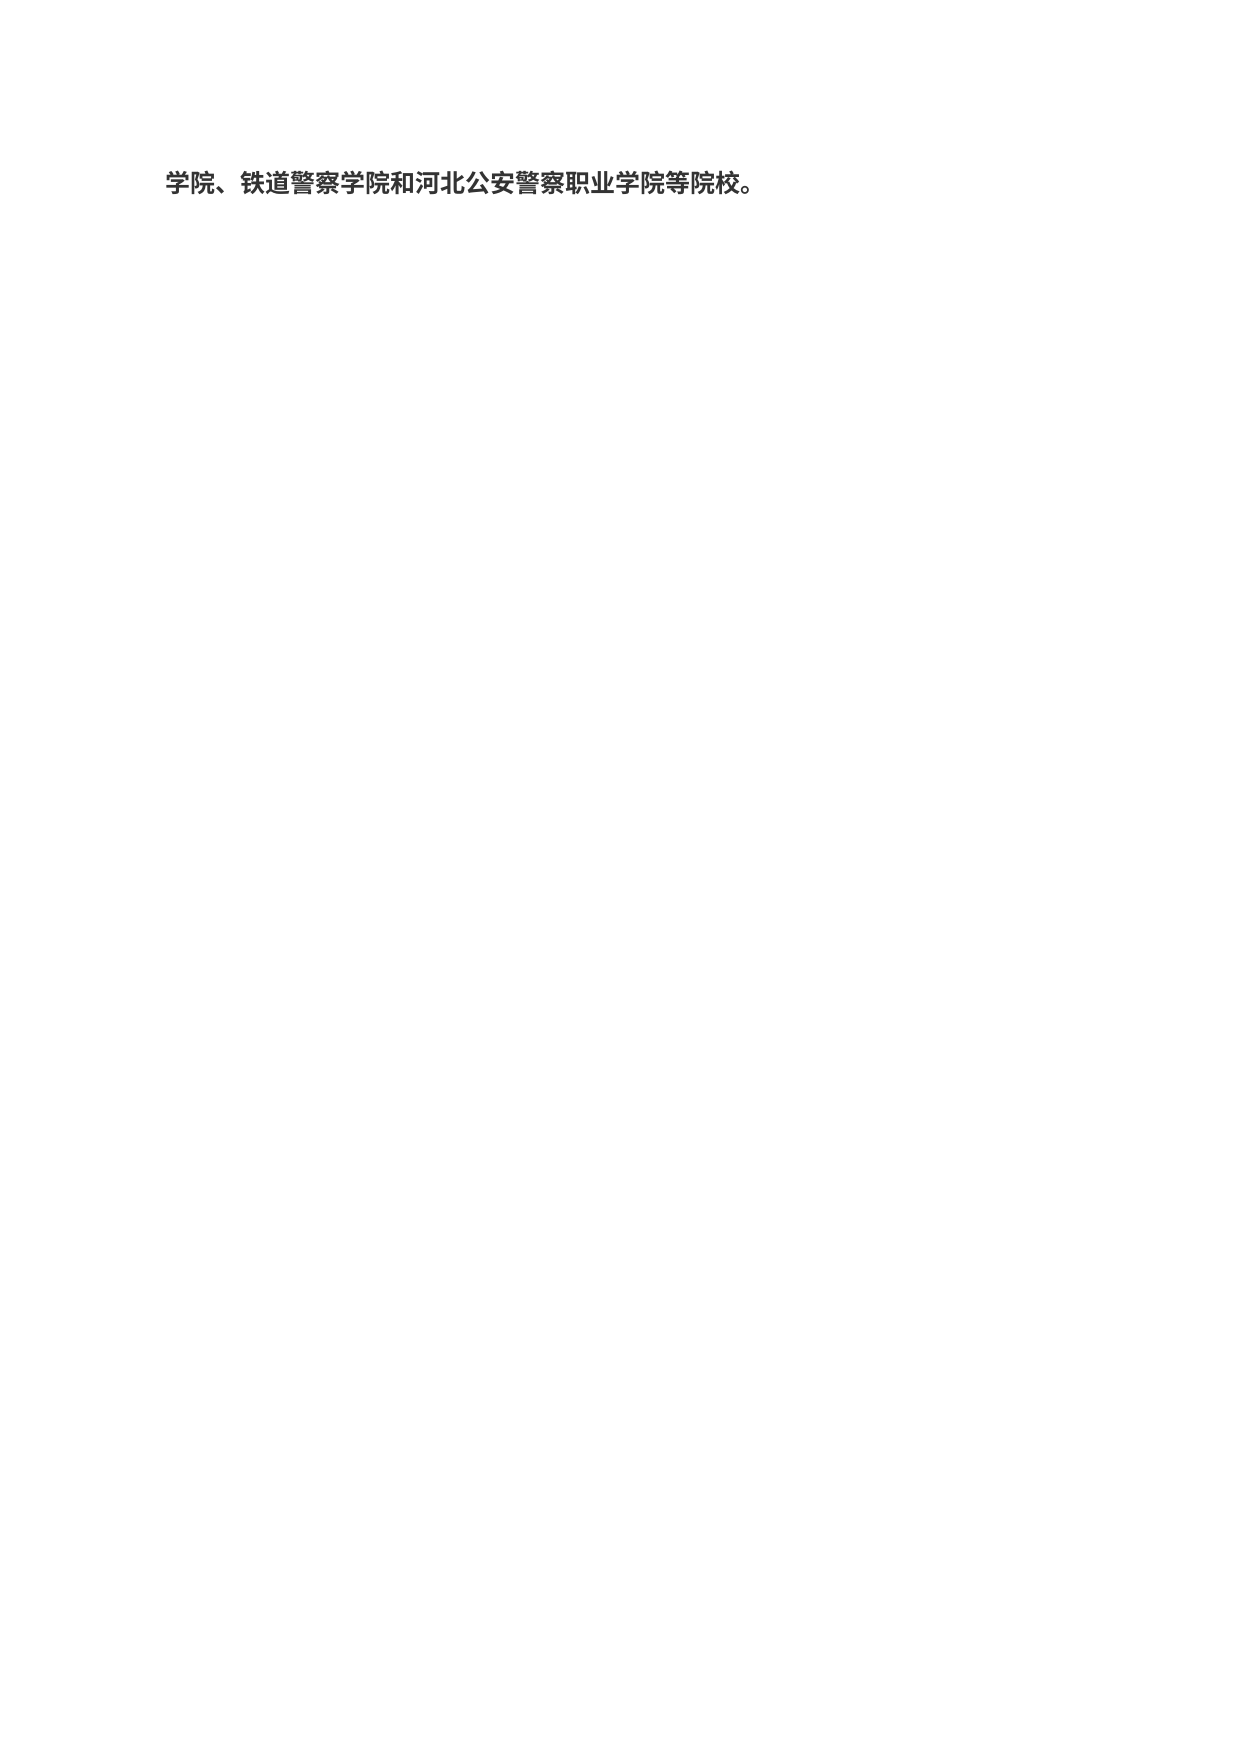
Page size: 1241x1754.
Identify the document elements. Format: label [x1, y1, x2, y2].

text [165, 151, 1087, 211]
